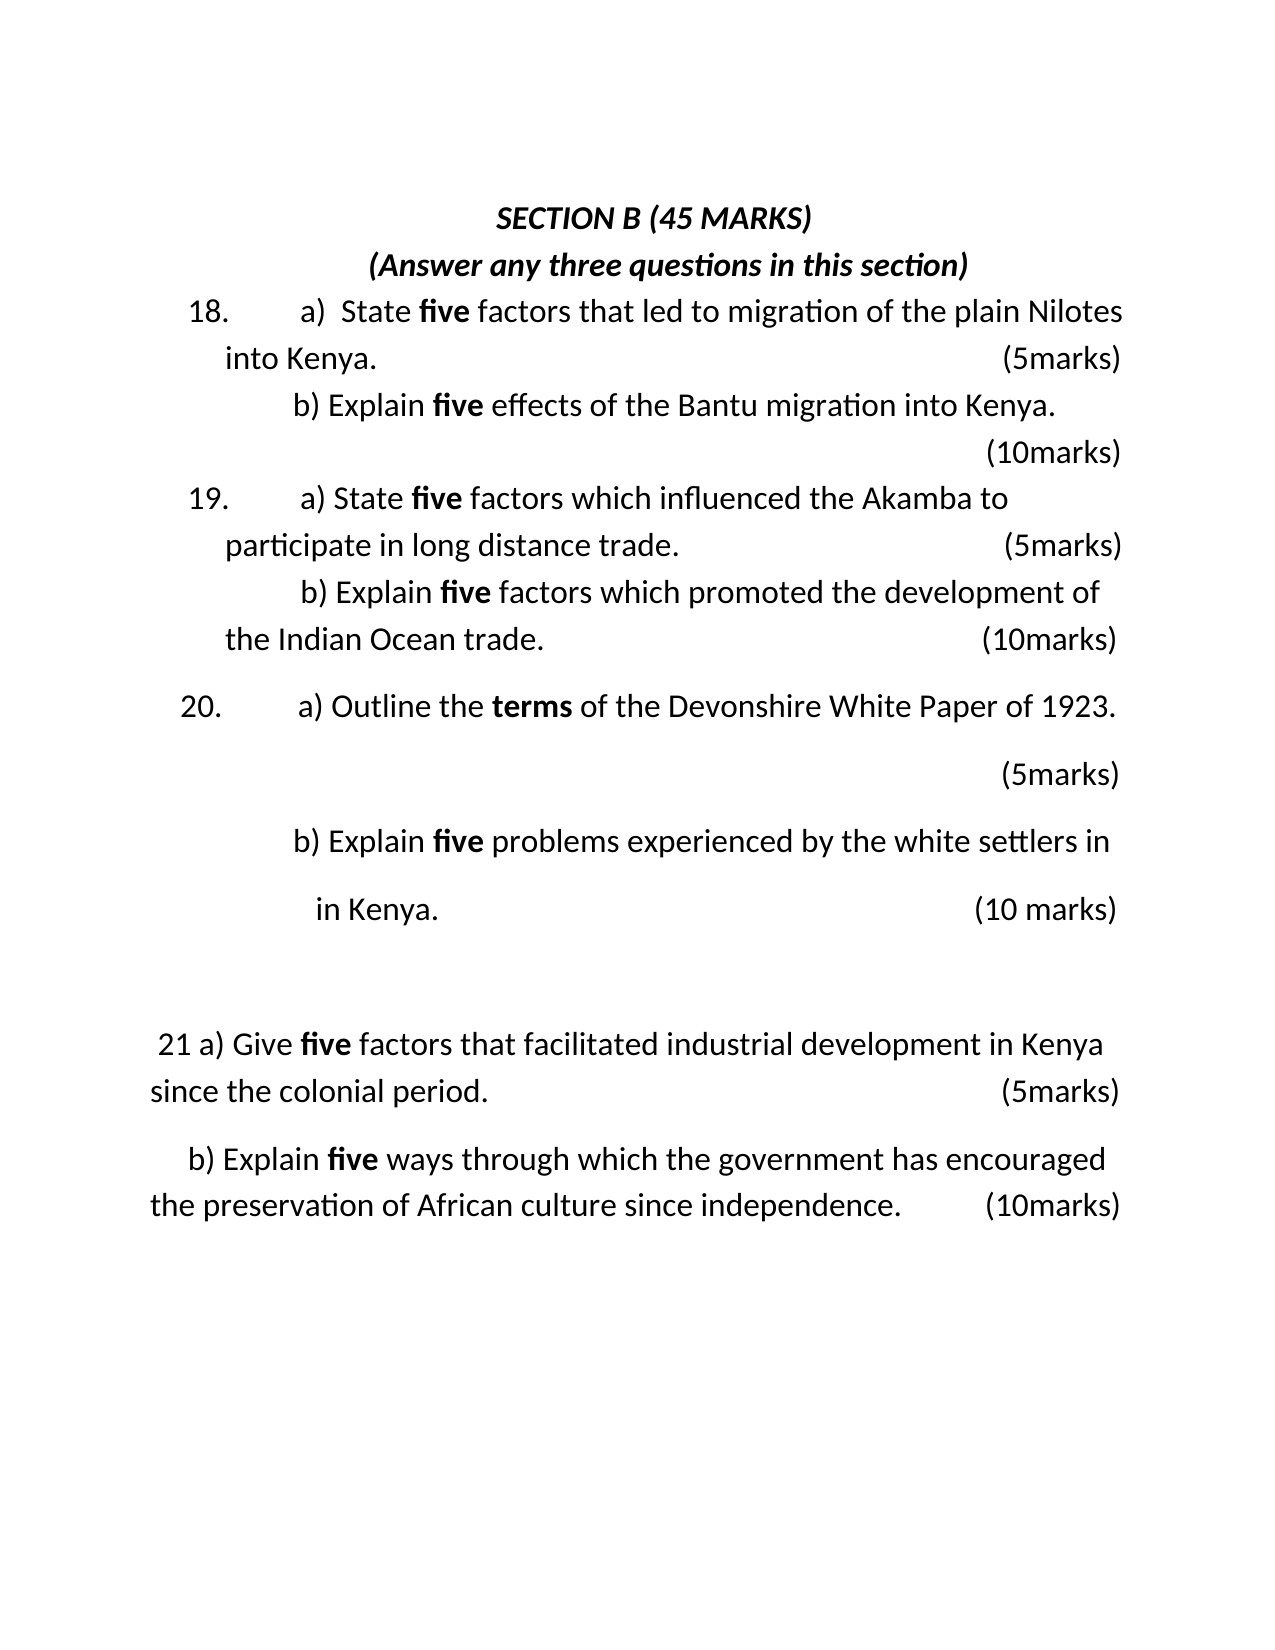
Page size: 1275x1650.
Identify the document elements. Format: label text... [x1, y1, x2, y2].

list a) State five factors which influenced the Akamba to participate in long distance trade. (5marks) [187, 477, 1125, 565]
text b) Explain five ways through which the government has encouraged the preservation of African culture since independence. (10marks) [150, 1138, 1125, 1225]
list b) Explain five factors which promoted the development of the Indian Ocean trade. (10marks) [225, 571, 1125, 658]
text (5marks) [150, 753, 1125, 794]
text 21 a) Give five factors that facilitated industrial development in Kenya since the colonial period. (5marks) [150, 1023, 1125, 1111]
list (Answer any three questions in this section) [225, 243, 1125, 284]
list b) Explain five effects of the Bantu migration into Kenya. [225, 384, 1125, 424]
text 20. a) Outline the terms of the Devonshire White Paper of 1923. [150, 685, 1125, 726]
text b) Explain five problems experienced by the white settlers in [150, 821, 1125, 861]
list a) State five factors that led to migration of the plain Nilotes into Kenya. (5marks) [187, 290, 1125, 378]
list (10marks) [225, 431, 1125, 471]
text in Kenya. (10 marks) [150, 888, 1125, 929]
list SECTION B (45 MARKS) [225, 197, 1125, 237]
